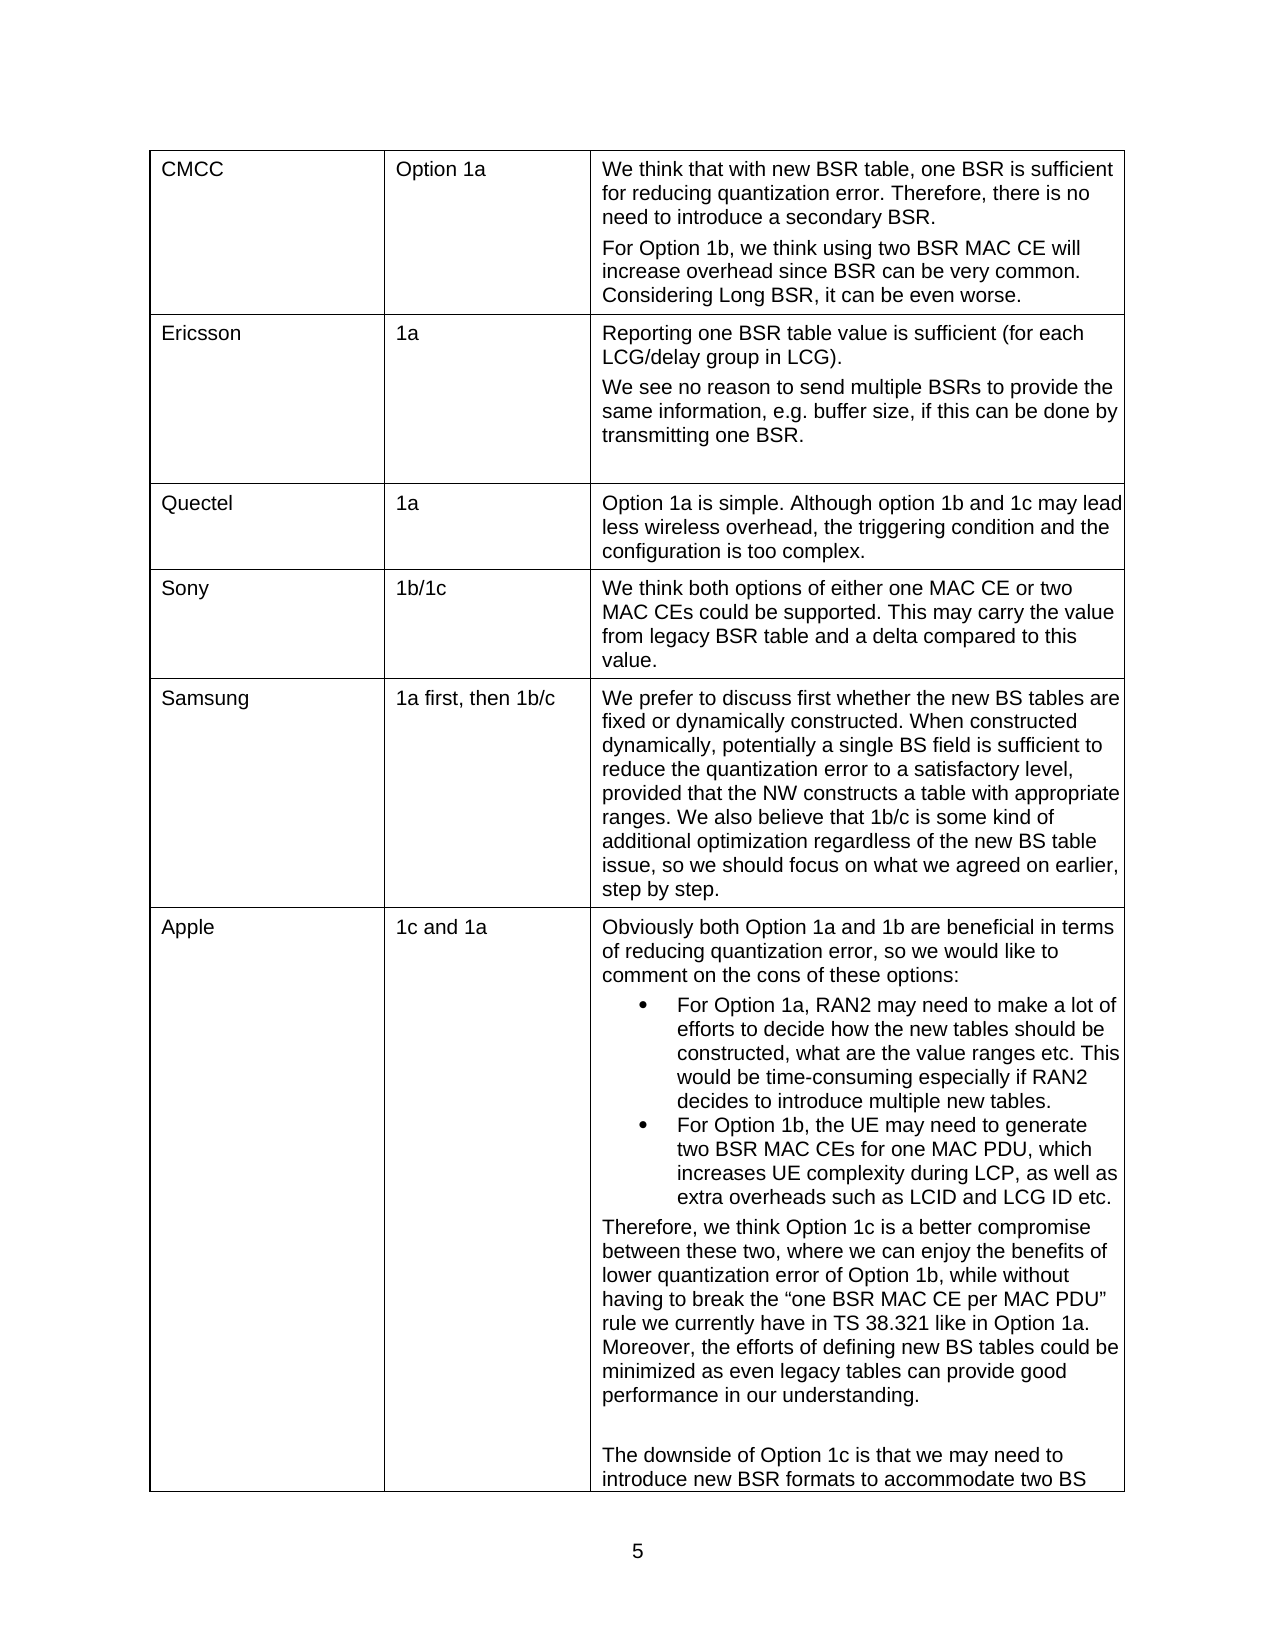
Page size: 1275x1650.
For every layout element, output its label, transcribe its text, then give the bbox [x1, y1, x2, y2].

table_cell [591, 908, 1124, 1491]
table_cell Ericsson [151, 315, 384, 483]
table_cell Sony [151, 570, 384, 678]
table_cell We prefer to discuss first whether the new BS tables are fixed or dynamically constructed. When constructed dynamically, potentially a single BS field is sufficient to reduce the quantization error to a satisfactory level, provided that the NW constructs a table with appropriate ranges. We also believe that 1b/c is some kind of additional optimization regardless of the new BS table issue, so we should focus on what we agreed on earlier, step by step. [591, 679, 1124, 907]
table_cell Option 1a is simple. Although option 1b and 1c may lead less wireless overhead, the triggering condition and the configuration is too complex. [591, 484, 1124, 569]
table_cell Apple [151, 908, 384, 1491]
table_cell 1a [385, 315, 590, 483]
table_cell Reporting one BSR table value is sufficient (for each LCG/delay group in LCG). We see no reason to send multiple BSRs to provide the same information, e.g. buffer size, if this can be done by transmitting one BSR. [591, 315, 1124, 483]
table_cell 1a first, then 1b/c [385, 679, 590, 907]
table_cell CMCC [151, 151, 384, 313]
table_cell Quectel [151, 484, 384, 569]
table_cell We think both options of either one MAC CE or two MAC CEs could be supported. This may carry the value from legacy BSR table and a delta compared to this value. [591, 570, 1124, 678]
table_cell 1c and 1a [385, 908, 590, 1491]
table_cell We think that with new BSR table, one BSR is sufficient for reducing quantization error. Therefore, there is no need to introduce a secondary BSR. For Option 1b, we think using two BSR MAC CE will increase overhead since BSR can be very common. Considering Long BSR, it can be even worse. [591, 151, 1124, 313]
table_cell 1b/1c [385, 570, 590, 678]
table_cell 1a [385, 484, 590, 569]
table_cell Samsung [151, 679, 384, 907]
table_cell Option 1a [385, 151, 590, 313]
